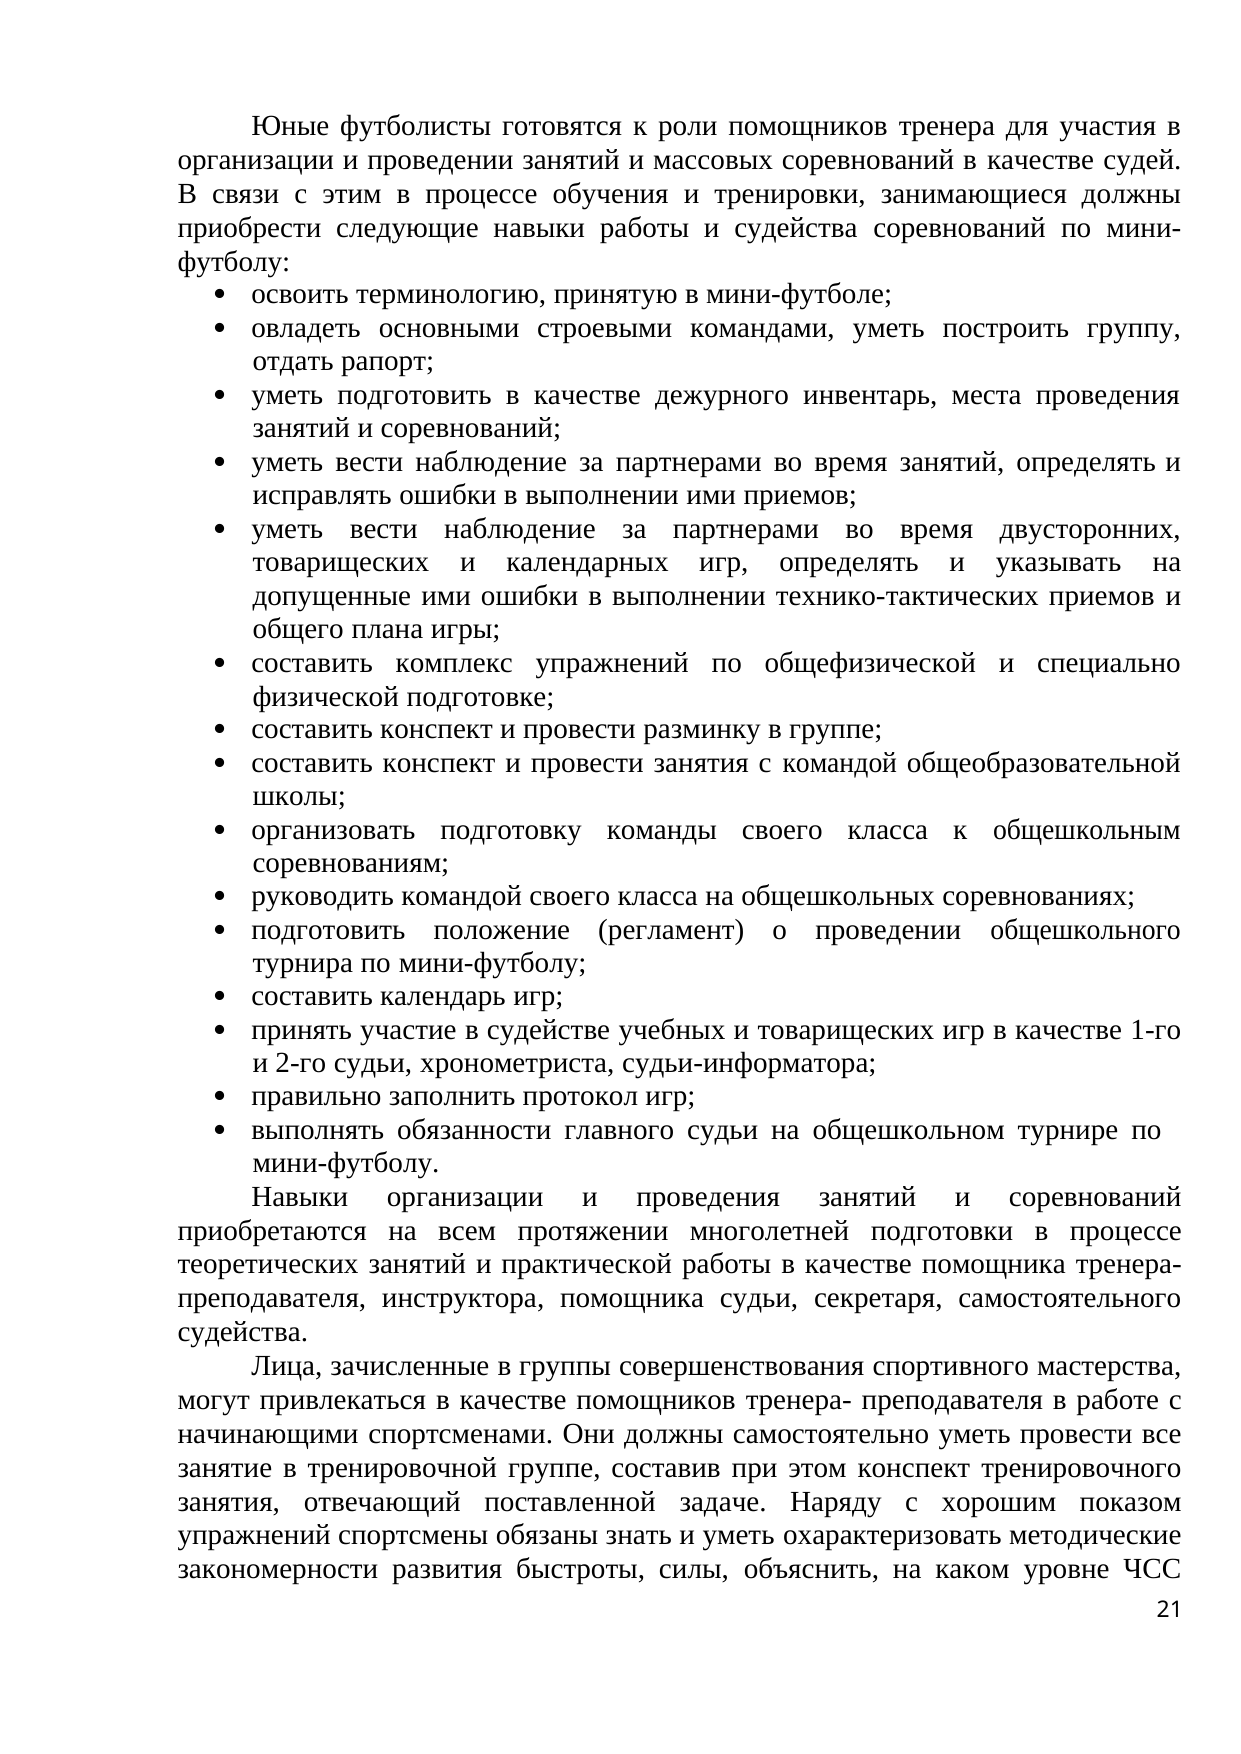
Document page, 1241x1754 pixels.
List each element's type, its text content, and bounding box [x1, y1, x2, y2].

text Навыки организации и проведения занятий и соревнований приобретаются на всем протяжении многолетней подготовки в процессе теоретических занятий и практической работы в качестве помощника тренера- преподавателя, инструктора, помощника судьи, секретаря, самостоятельного судейства. [177, 1179, 1182, 1348]
list освоить терминологию, принятую в мини-футболе; [215, 278, 1223, 310]
list составить конспект и провести разминку в группе; [215, 712, 1223, 745]
list организовать подготовку команды своего класса к общешкольным соревнованиям; [215, 812, 1181, 879]
list составить комплекс упражнений по общефизической и специально физической подготовке; [215, 645, 1181, 712]
list уметь подготовить в качестве дежурного инвентарь, места проведения занятий и соревнований; [215, 377, 1181, 444]
list овладеть основными строевыми командами, уметь построить группу, отдать рапорт; [215, 310, 1181, 377]
list составить конспект и провести занятия с командой общеобразовательной школы; [215, 745, 1181, 812]
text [177, 1348, 1182, 1585]
list составить календарь игр; [215, 979, 1223, 1012]
list уметь вести наблюдение за партнерами во время двусторонних, товарищеских и календарных игр, определять и указывать на допущенные ими ошибки в выполнении технико-тактических приемов и общего плана игры; [215, 511, 1181, 645]
list правильно заполнить протокол игр; [215, 1079, 1223, 1112]
list принять участие в судействе учебных и товарищеских игр в качестве 1-го и 2-го судьи, хронометриста, судьи-информатора; [215, 1012, 1181, 1079]
list уметь вести наблюдение за партнерами во время занятий, определять и исправлять ошибки в выполнении ими приемов; [215, 444, 1181, 511]
text Юные футболисты готовятся к роли помощников тренера для участия в организации и проведении занятий и массовых соревнований в качестве судей. В связи с этим в процессе обучения и тренировки, занимающиеся должны приобрести следующие навыки работы и судейства соревнований по мини-футболу: [177, 108, 1181, 277]
list руководить командой своего класса на общешкольных соревнованиях; [215, 879, 1223, 912]
list подготовить положение (регламент) о проведении общешкольного турнира по мини-футболу; [215, 912, 1181, 979]
list выполнять обязанности главного судьи на общешкольном турнире по мини-футболу. [215, 1112, 1181, 1179]
